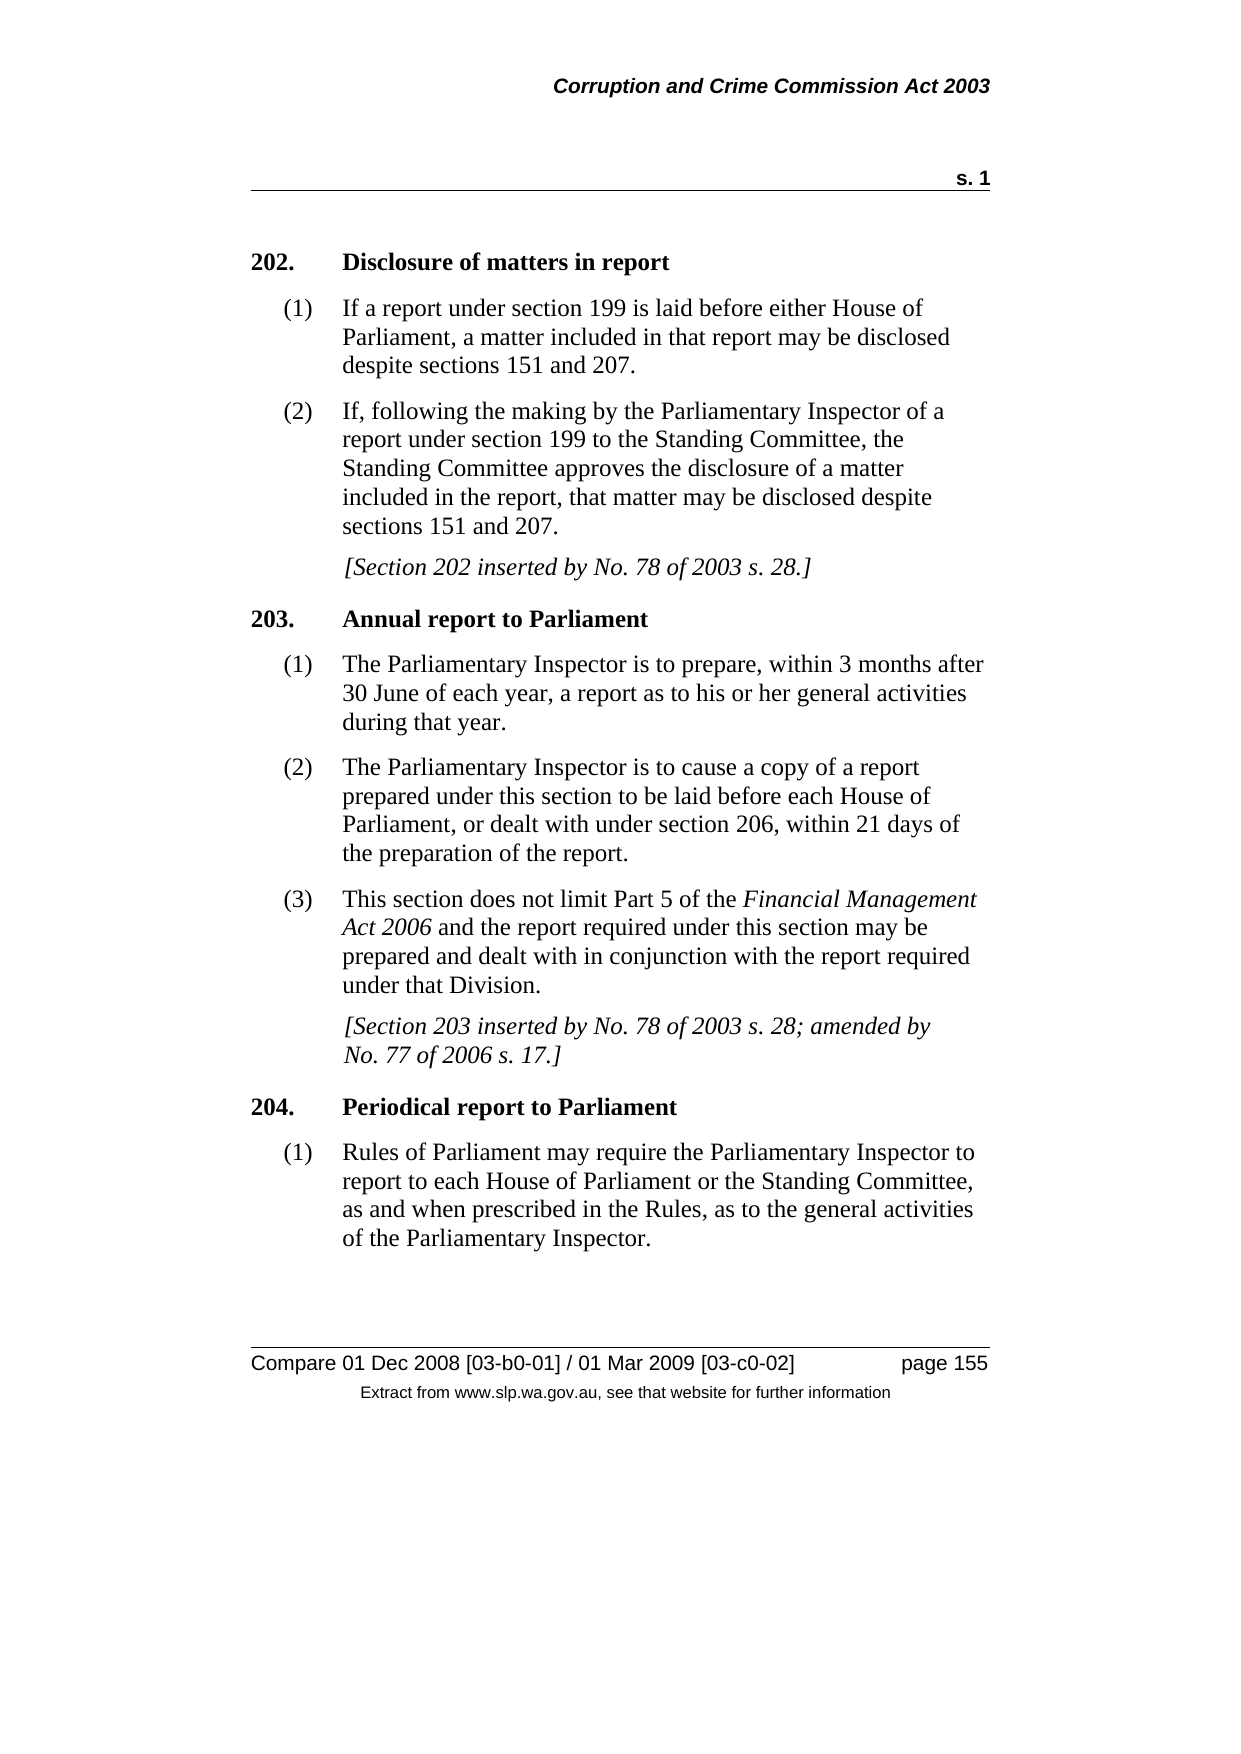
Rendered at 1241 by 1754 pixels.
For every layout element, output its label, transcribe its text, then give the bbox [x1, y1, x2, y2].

text [Section 202 inserted by No. 78 of 2003 s. 28.] [251, 552, 990, 581]
subtitle 204. Periodical report to Parliament [251, 1092, 990, 1120]
subtitle 202. Disclosure of matters in report [251, 247, 990, 276]
text (1) The Parliamentary Inspector is to prepare, within 3 months after 30 June of each year, a report as to his or her general activities during that year. [251, 649, 990, 735]
text (3) This section does not limit Part 5 of the Financial Management Act 2006 and the report required under this section may be prepared and dealt with in conjunction with the report required under that Division. [251, 884, 990, 999]
subtitle 203. Annual report to Parliament [251, 604, 990, 632]
text (2) If, following the making by the Parliamentary Inspector of a report under section 199 to the Standing Committee, the Standing Committee approves the disclosure of a matter included in the report, that matter may be disclosed despite sections 151 and 207. [251, 396, 990, 539]
text (1) Rules of Parliament may require the Parliamentary Inspector to report to each House of Parliament or the Standing Committee, as and when prescribed in the Rules, as to the general activities of the Parliamentary Inspector. [251, 1137, 990, 1252]
text (2) The Parliamentary Inspector is to cause a copy of a report prepared under this section to be laid before each House of Parliament, or dealt with under section 206, within 21 days of the preparation of the report. [251, 752, 990, 867]
text [Section 203 inserted by No. 78 of 2003 s. 28; amended by No. 77 of 2006 s. 17.] [251, 1011, 990, 1069]
text (1) If a report under section 199 is laid before either House of Parliament, a matter included in that report may be disclosed despite sections 151 and 207. [251, 293, 990, 379]
